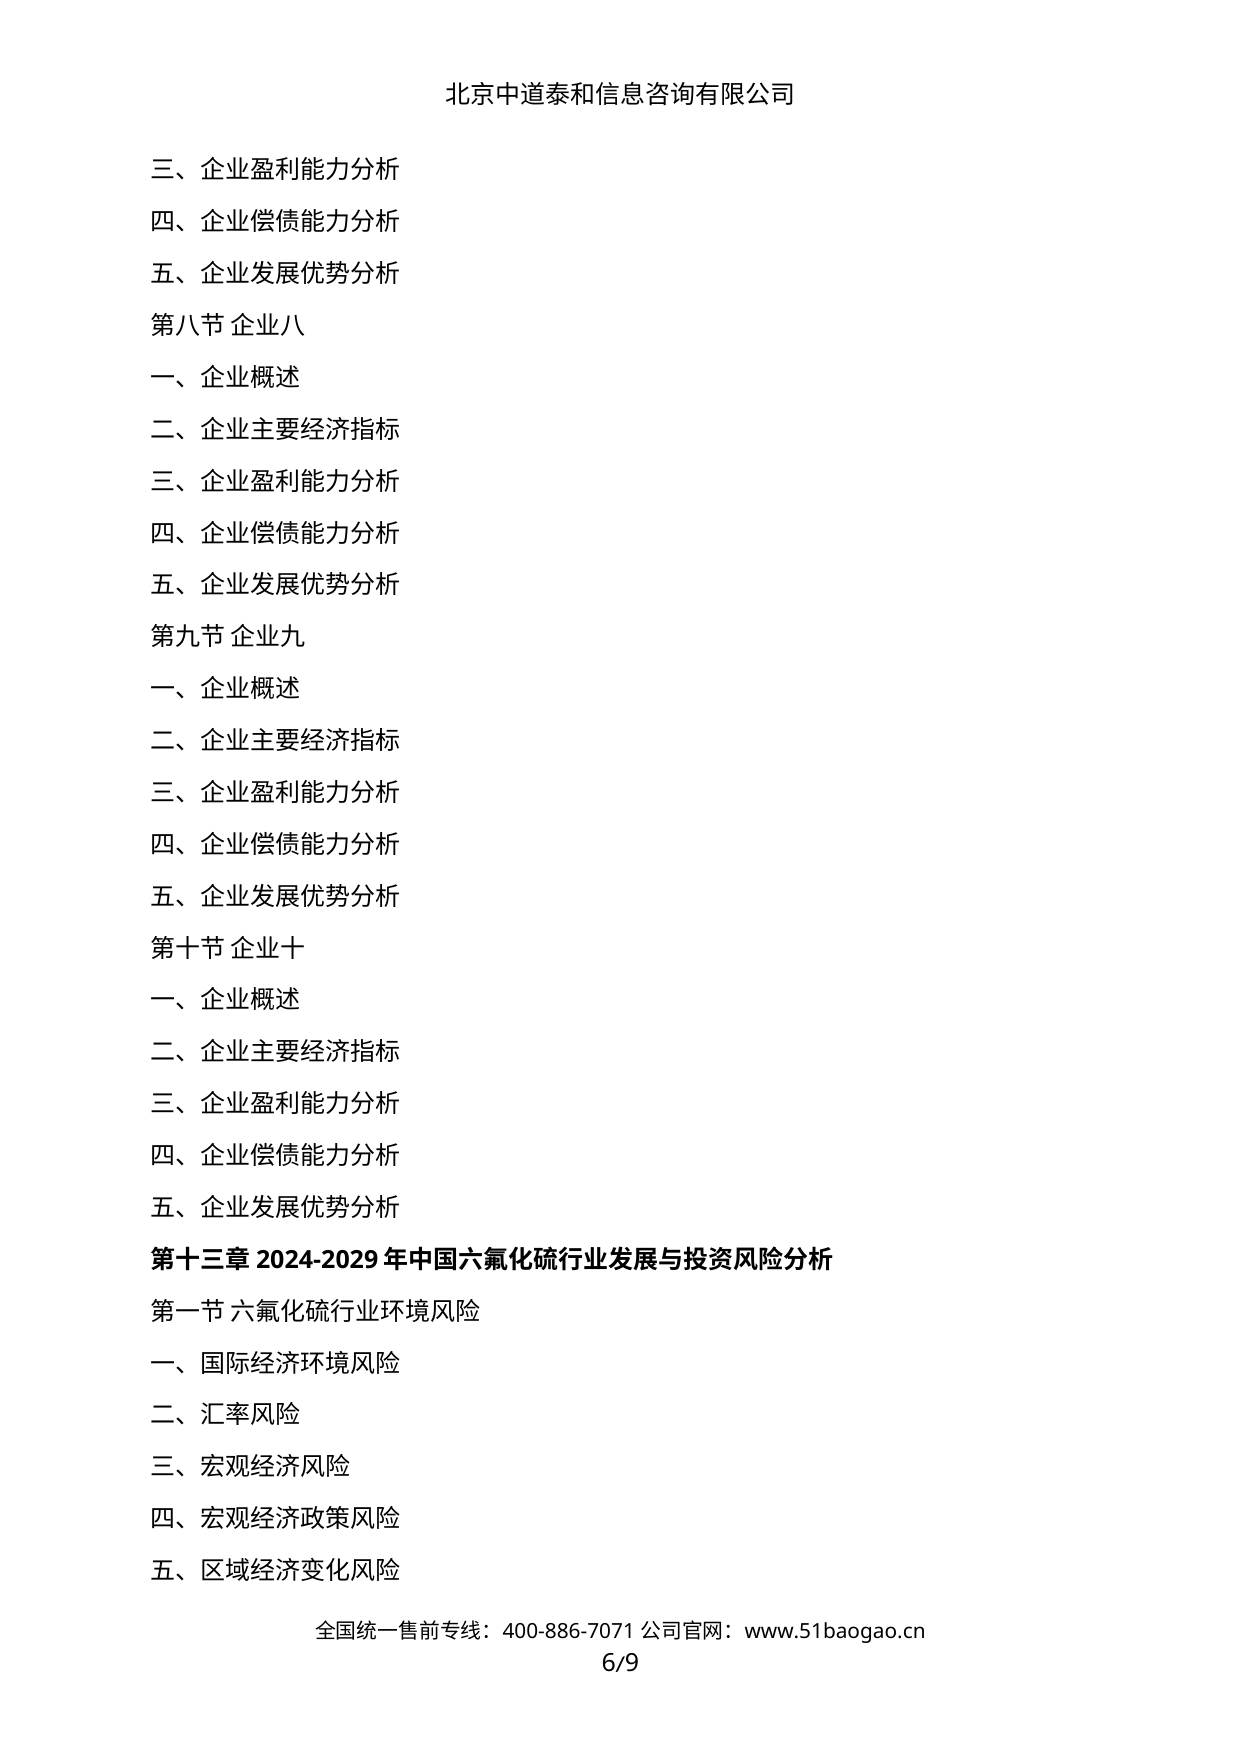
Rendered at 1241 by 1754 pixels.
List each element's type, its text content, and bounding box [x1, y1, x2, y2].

text 四、企业偿债能力分析 [150, 1136, 1090, 1172]
text 三、宏观经济风险 [150, 1447, 1090, 1483]
text 三、企业盈利能力分析 [150, 461, 1090, 497]
text 五、企业发展优势分析 [150, 565, 1090, 601]
text 三、企业盈利能力分析 [150, 150, 1090, 186]
text 五、企业发展优势分析 [150, 876, 1090, 912]
text 一、企业概述 [150, 669, 1090, 705]
text 五、区域经济变化风险 [150, 1551, 1090, 1587]
text 第十三章 2024-2029年中国六氟化硫行业发展与投资风险分析 [150, 1239, 1090, 1276]
text 第九节 企业九 [150, 617, 1090, 653]
text 二、企业主要经济指标 [150, 721, 1090, 757]
text 四、企业偿债能力分析 [150, 824, 1090, 861]
text 一、企业概述 [150, 357, 1090, 394]
text 三、企业盈利能力分析 [150, 772, 1090, 809]
text 四、企业偿债能力分析 [150, 513, 1090, 549]
text 四、宏观经济政策风险 [150, 1499, 1090, 1535]
text 第八节 企业八 [150, 306, 1090, 342]
text 一、企业概述 [150, 980, 1090, 1016]
text 第一节 六氟化硫行业环境风险 [150, 1291, 1090, 1327]
text 二、企业主要经济指标 [150, 409, 1090, 446]
text 五、企业发展优势分析 [150, 1187, 1090, 1224]
text 二、企业主要经济指标 [150, 1032, 1090, 1068]
text 二、汇率风险 [150, 1395, 1090, 1431]
text 五、企业发展优势分析 [150, 254, 1090, 290]
text 一、国际经济环境风险 [150, 1343, 1090, 1379]
text 四、企业偿债能力分析 [150, 202, 1090, 238]
text 第十节 企业十 [150, 928, 1090, 964]
text 三、企业盈利能力分析 [150, 1084, 1090, 1120]
